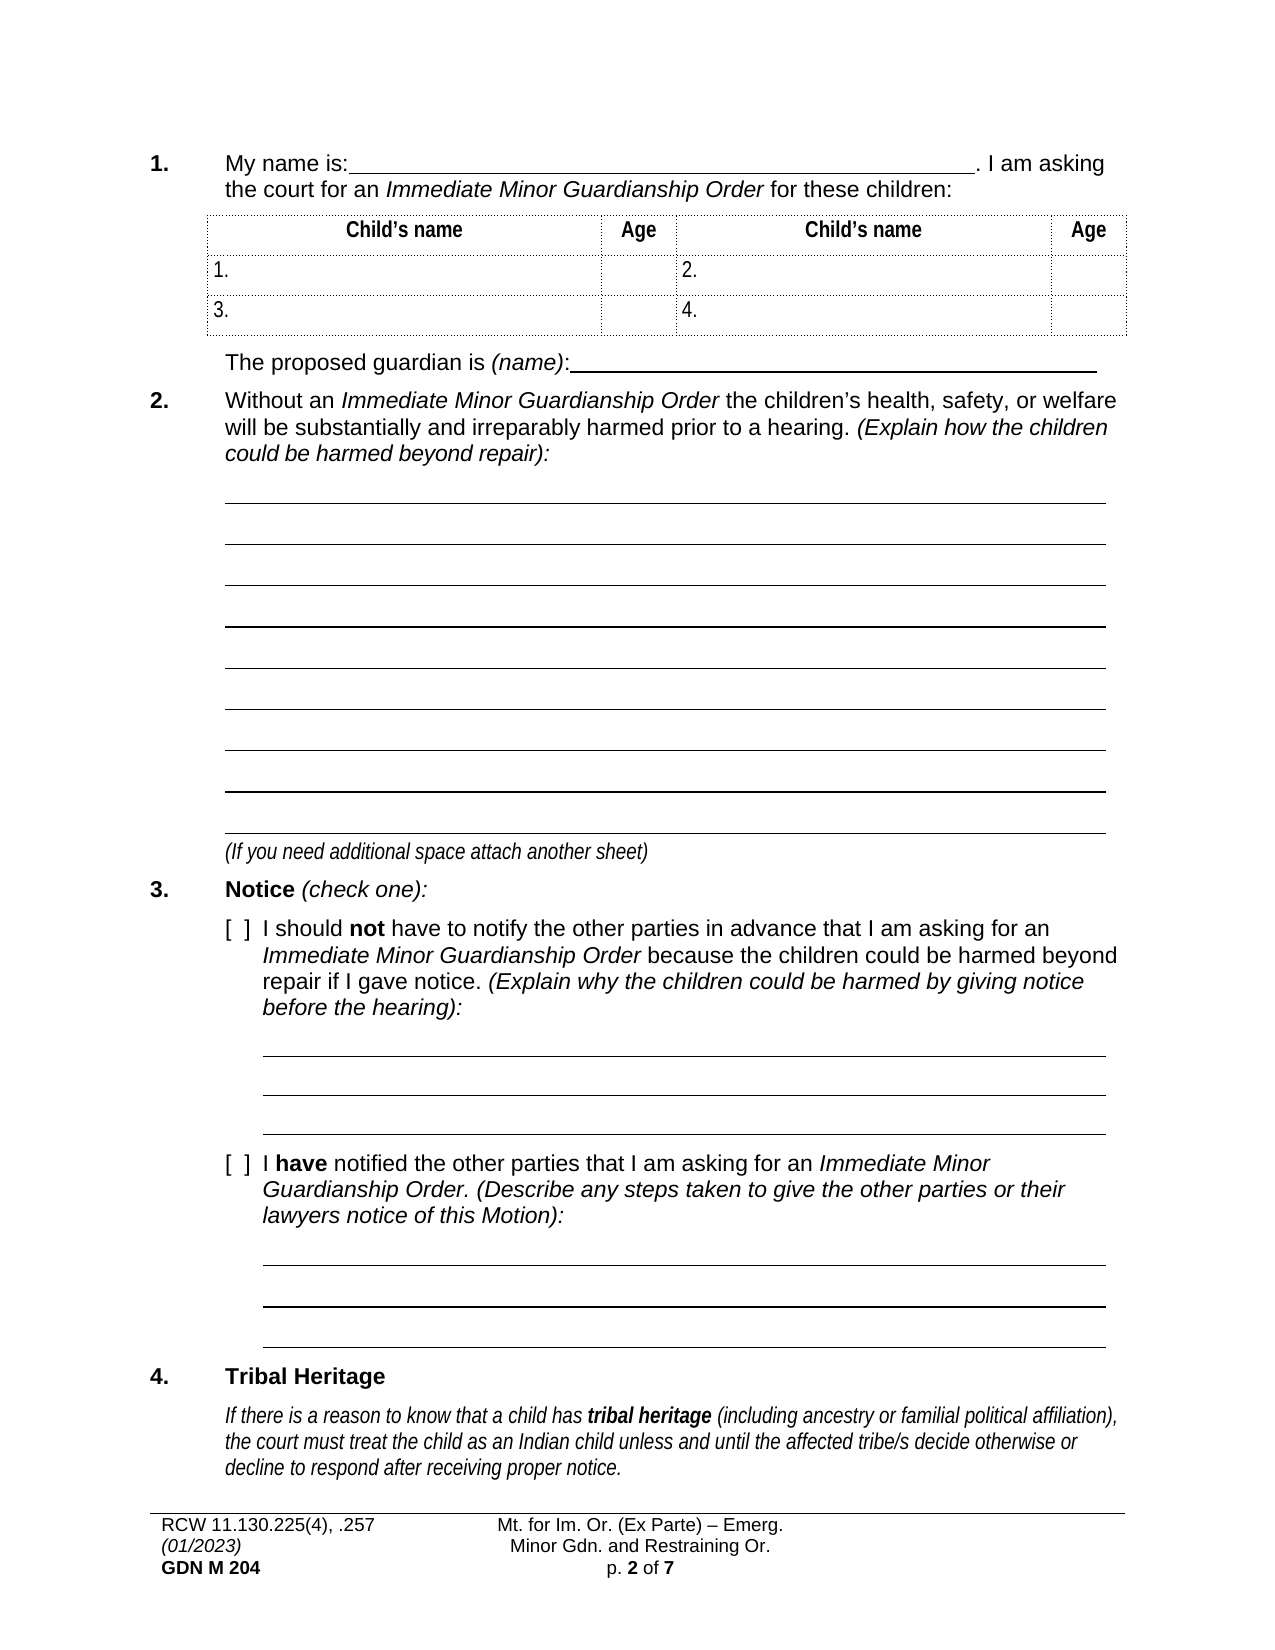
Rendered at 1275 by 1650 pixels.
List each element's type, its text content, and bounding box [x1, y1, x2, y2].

text [ ] I should not have to notify the other parties in advance that I am asking for an Immediate Minor Guardianship Order because the children could be harmed beyond repair if I gave notice. (Explain why the children could be harmed by giving notice before the hearing): [225, 915, 1125, 1021]
text [ ] I have notified the other parties that I am asking for an Immediate Minor Guardianship Order. (Describe any steps taken to give the other parties or their lawyers notice of this Motion): [225, 1150, 1125, 1229]
list The proposed guardian is (name): [225, 348, 1125, 375]
table_header Age [1051, 215, 1126, 255]
table_cell [714, 255, 1051, 295]
table_cell [601, 295, 676, 335]
list 1. My name is: . I am asking the court for an Immediate Minor Guardianship Order for these children: [150, 150, 1125, 203]
table_cell 4. [676, 295, 713, 335]
table_header Age [601, 215, 676, 255]
table_cell [245, 255, 601, 295]
table_cell 3. [207, 295, 245, 335]
text (If you need additional space attach another sheet) [225, 838, 1125, 864]
text If there is a reason to know that a child has tribal heritage (including ancestry or familial political affiliation), the court must treat the child as an Indian child unless and until the affected tribe/s decide otherwise or decline to respond after receiving proper notice. [225, 1402, 1125, 1481]
table_cell [1051, 255, 1126, 295]
list 2. Without an Immediate Minor Guardianship Order the children’s health, safety, or welfare will be substantially and irreparably harmed prior to a hearing. (Explain how the children could be harmed beyond repair): [150, 387, 1125, 466]
table_cell [1051, 295, 1126, 335]
list 4. Tribal Heritage [150, 1363, 1125, 1389]
table_header Child’s name [207, 215, 601, 255]
table_cell [245, 295, 601, 335]
table_cell [714, 295, 1051, 335]
list 3. Notice (check one): [150, 876, 1125, 903]
table_cell [601, 255, 676, 295]
table_header Child’s name [676, 215, 1051, 255]
table_cell 1. [207, 255, 245, 295]
table_cell 2. [676, 255, 713, 295]
